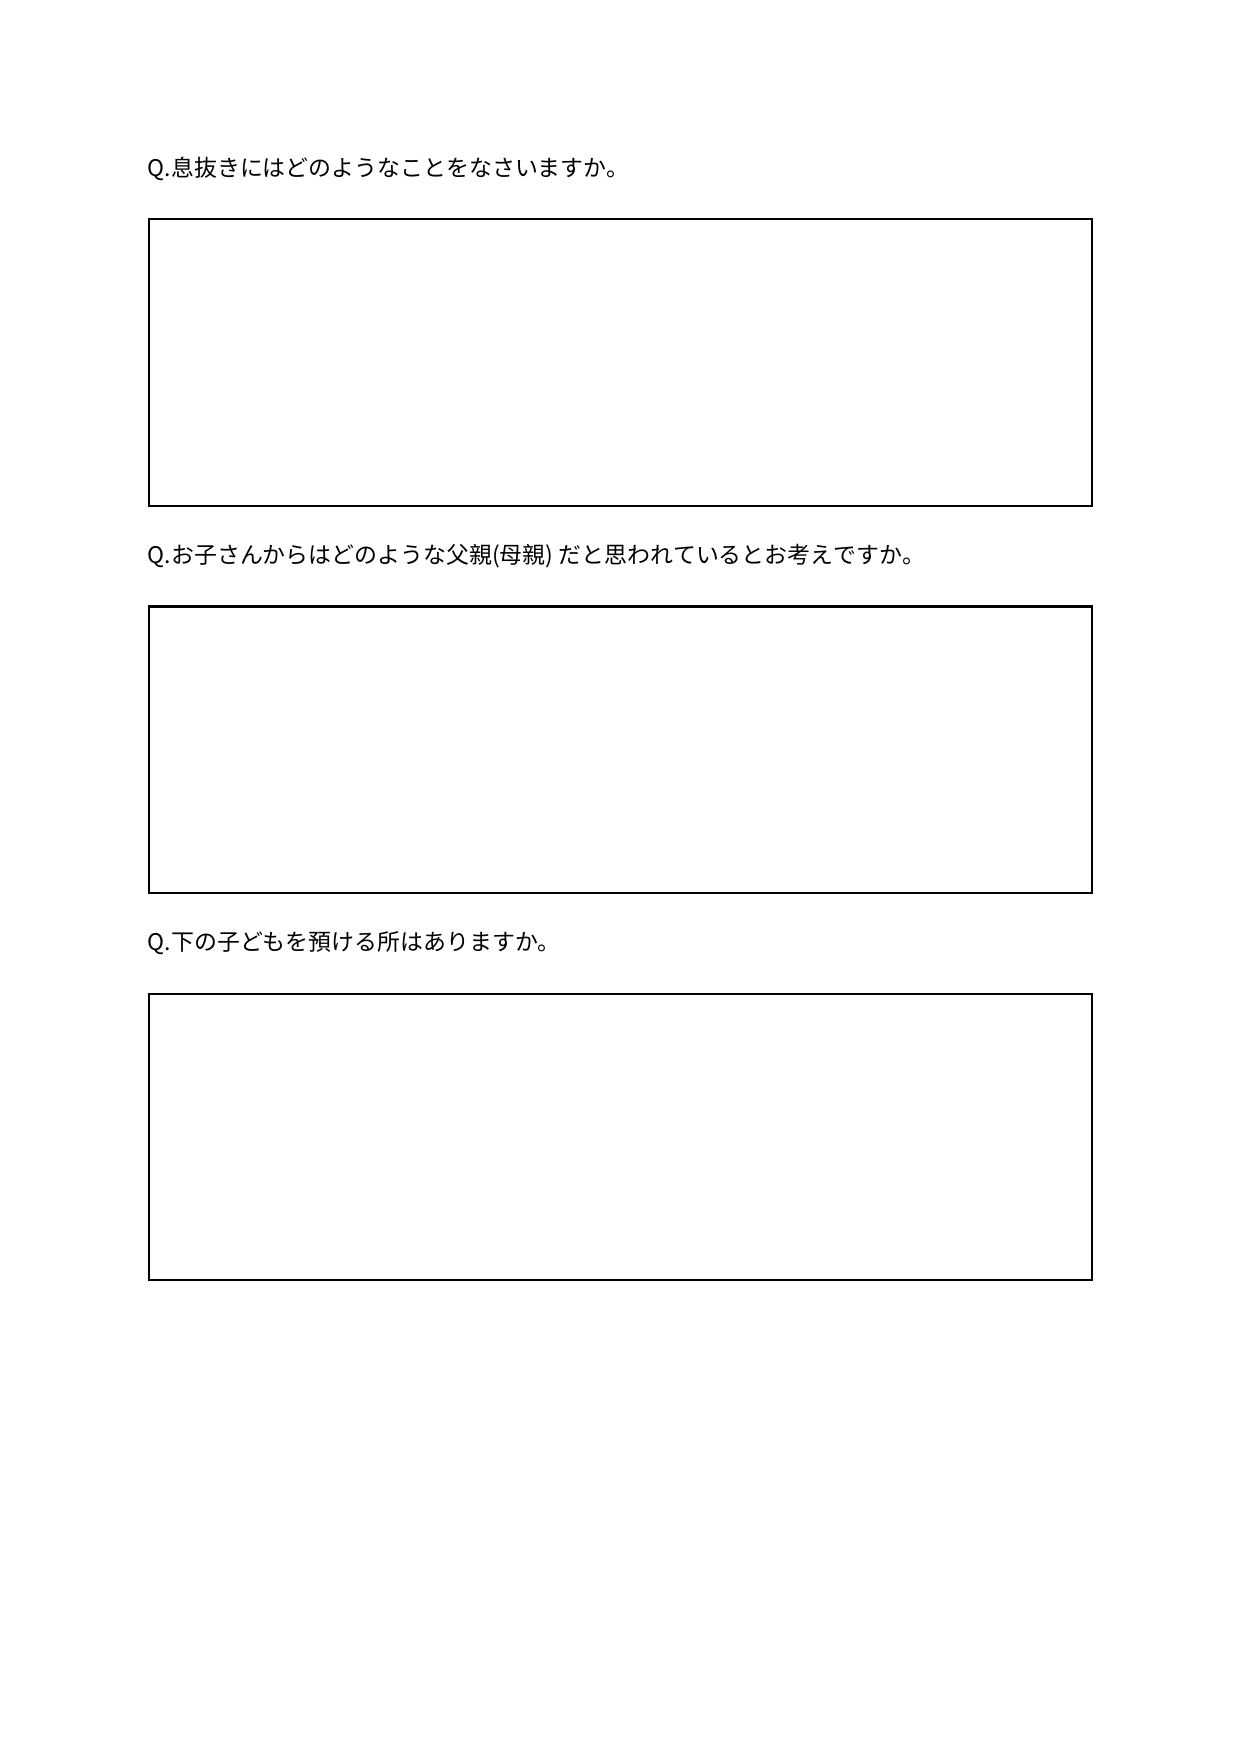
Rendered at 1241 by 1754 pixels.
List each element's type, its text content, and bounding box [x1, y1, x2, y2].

table_header [150, 995, 1091, 1279]
text Q.下の子どもを預ける所はありますか。 [148, 924, 1090, 957]
table_header [150, 220, 1091, 505]
table_header [150, 608, 1091, 892]
text Q.息抜きにはどのようなことをなさいますか。 [148, 150, 1090, 183]
text Q.お子さんからはどのような父親(母親) だと思われているとお考えですか。 [148, 537, 1090, 570]
